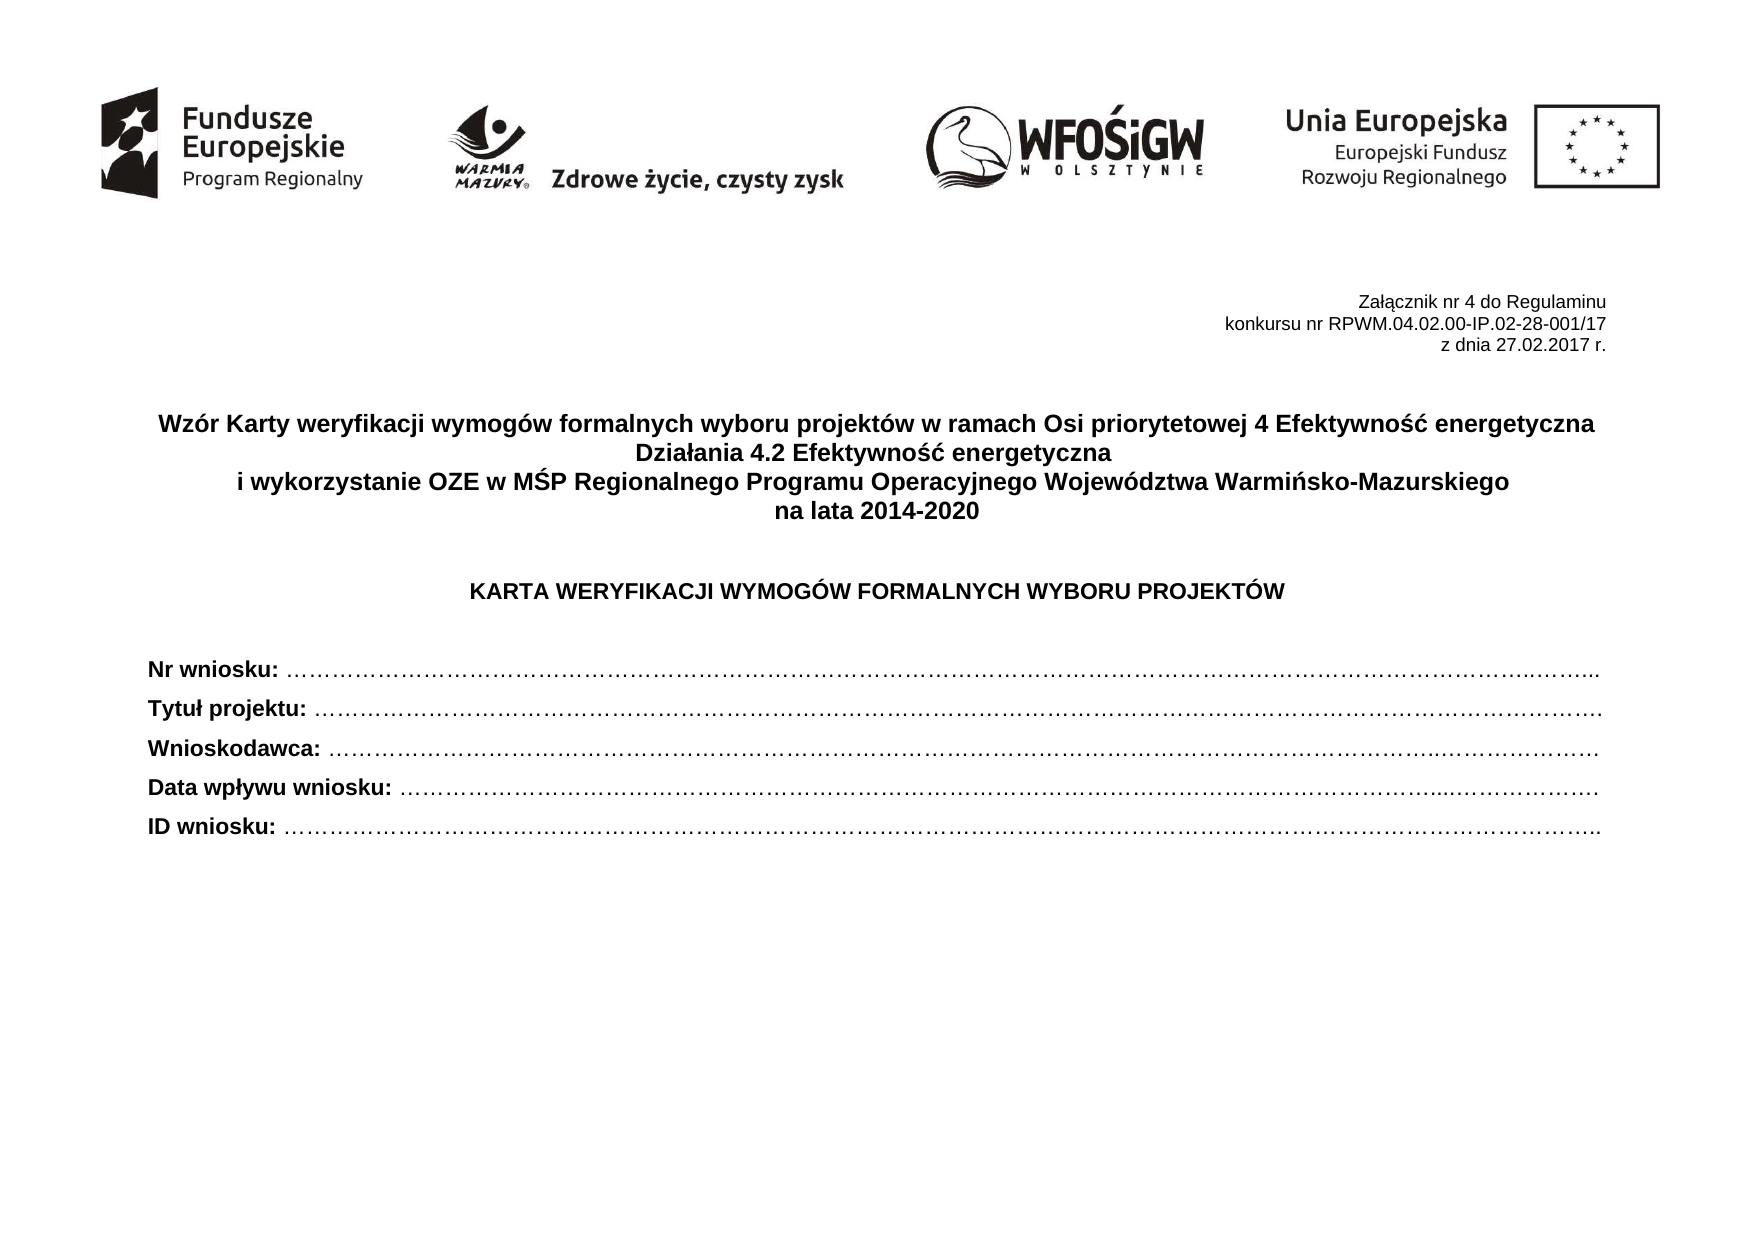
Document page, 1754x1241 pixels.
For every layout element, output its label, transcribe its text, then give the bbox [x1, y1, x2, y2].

text Wnioskodawca: ………………………………………………………………………………………………………………………………..………………… [148, 735, 1606, 761]
text Załącznik nr 4 do Regulaminu [148, 291, 1606, 312]
text Tytuł projektu: ……………………………………………………………………………………………………………………………………………………. [148, 695, 1606, 722]
text Nr wniosku: ………………………………………………………………………………………………………………………………………………..……... [148, 656, 1606, 682]
text Wzór Karty weryfikacji wymogów formalnych wyboru projektów w ramach Osi priorytetowej 4 Efektywność energetyczna Działania 4.2 Efektywność energetyczna i wykorzystanie OZE w MŚP Regionalnego Programu Operacyjnego Województwa Warmińsko-Mazurskiego na lata 2014-2020 [148, 409, 1606, 524]
picture [73, 59, 1688, 227]
text KARTA WERYFIKACJI WYMOGÓW FORMALNYCH WYBORU PROJEKTÓW [148, 578, 1606, 604]
text Data wpływu wniosku: ………………………………………………………………………………………………………………………....………………. [148, 774, 1606, 801]
text ID wniosku: ……………………………………………………………………………………………………………………………………………………….. [148, 813, 1606, 839]
text z dnia 27.02.2017 r. [148, 334, 1606, 356]
text konkursu nr RPWM.04.02.00-IP.02-28-001/17 [148, 312, 1606, 334]
